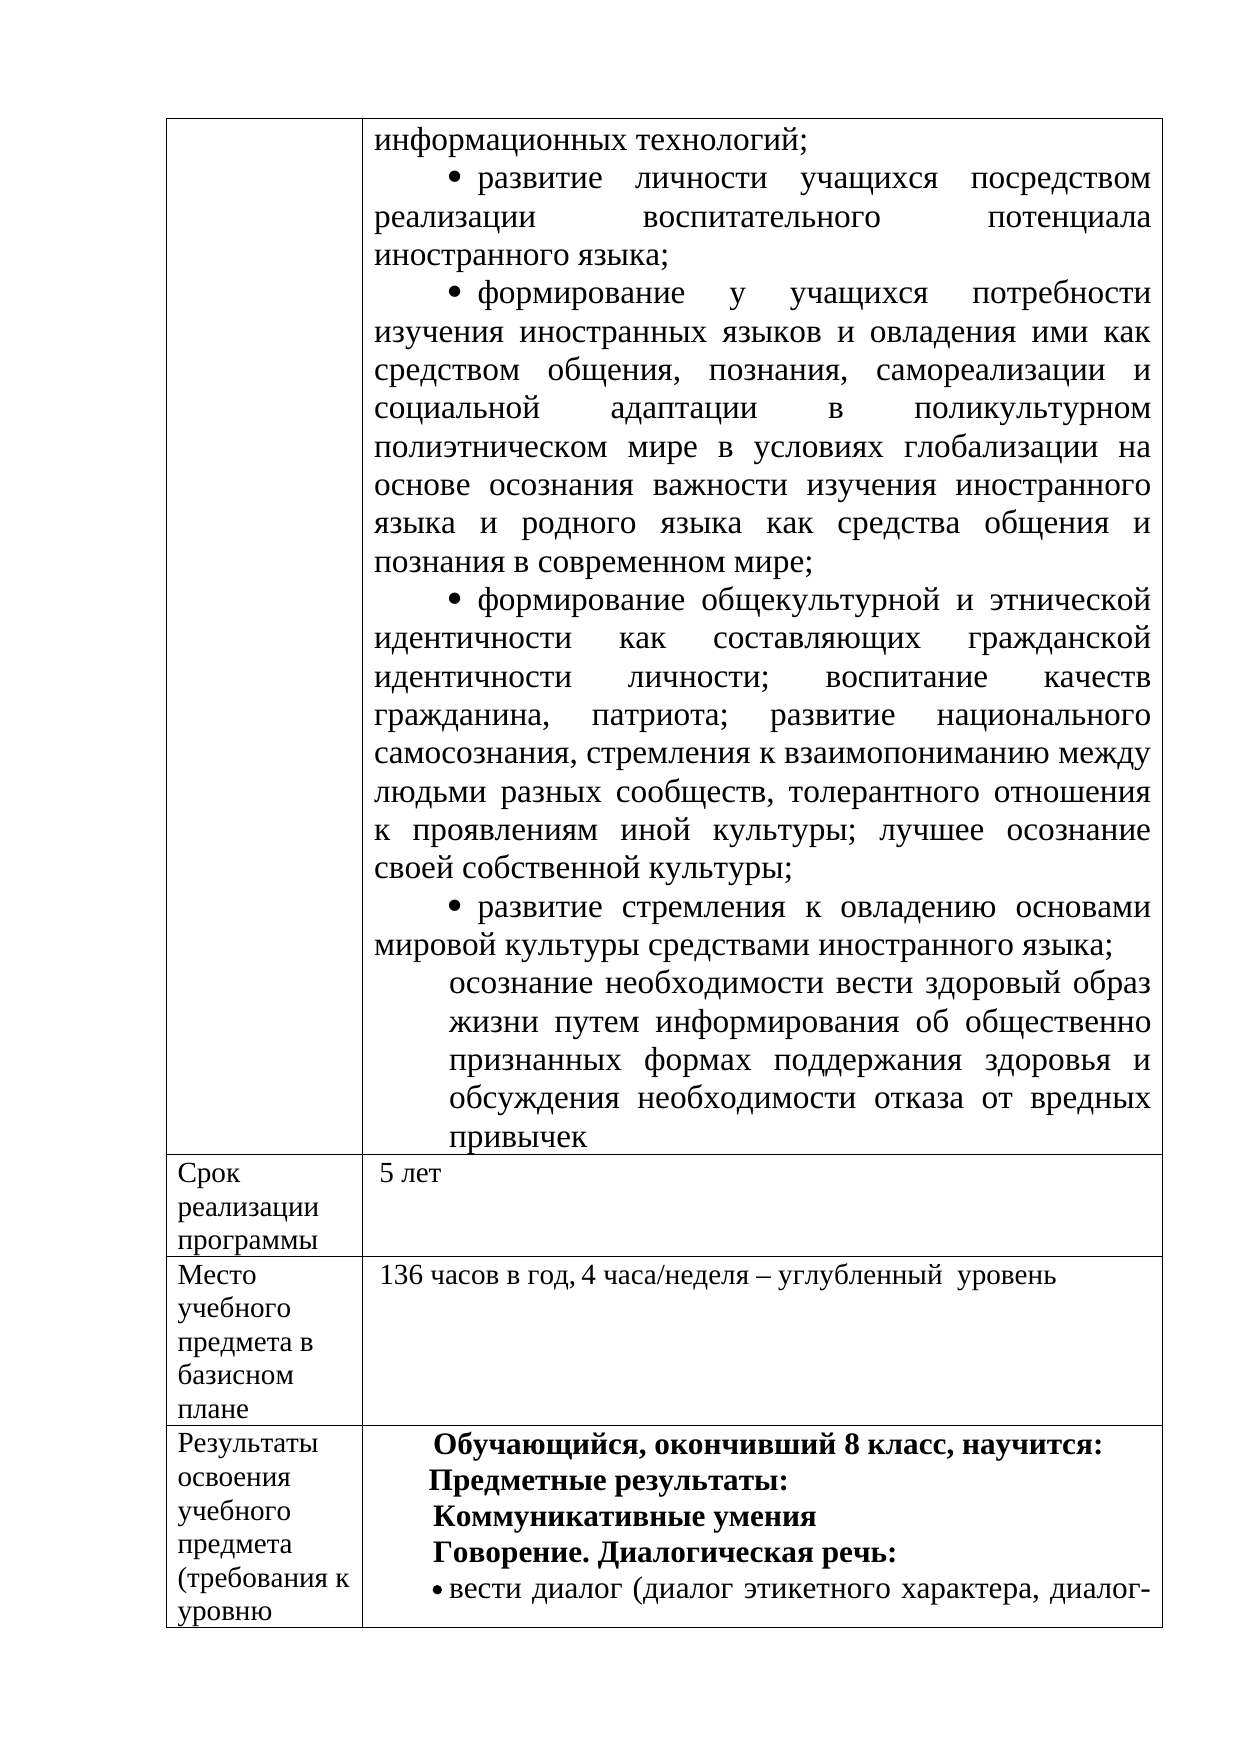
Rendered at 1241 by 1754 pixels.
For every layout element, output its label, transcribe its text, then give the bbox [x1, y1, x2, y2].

table_cell Срок реализации программы [167, 1155, 362, 1256]
table_cell 136 часов в год, 4 часа/неделя – углубленный уровень [363, 1257, 1162, 1424]
table_cell 5 лет [363, 1155, 1162, 1256]
table_cell Место учебного предмета в базисном плане [167, 1257, 362, 1424]
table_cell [363, 119, 1162, 1154]
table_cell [167, 1426, 362, 1627]
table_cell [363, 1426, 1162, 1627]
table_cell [167, 119, 362, 1154]
